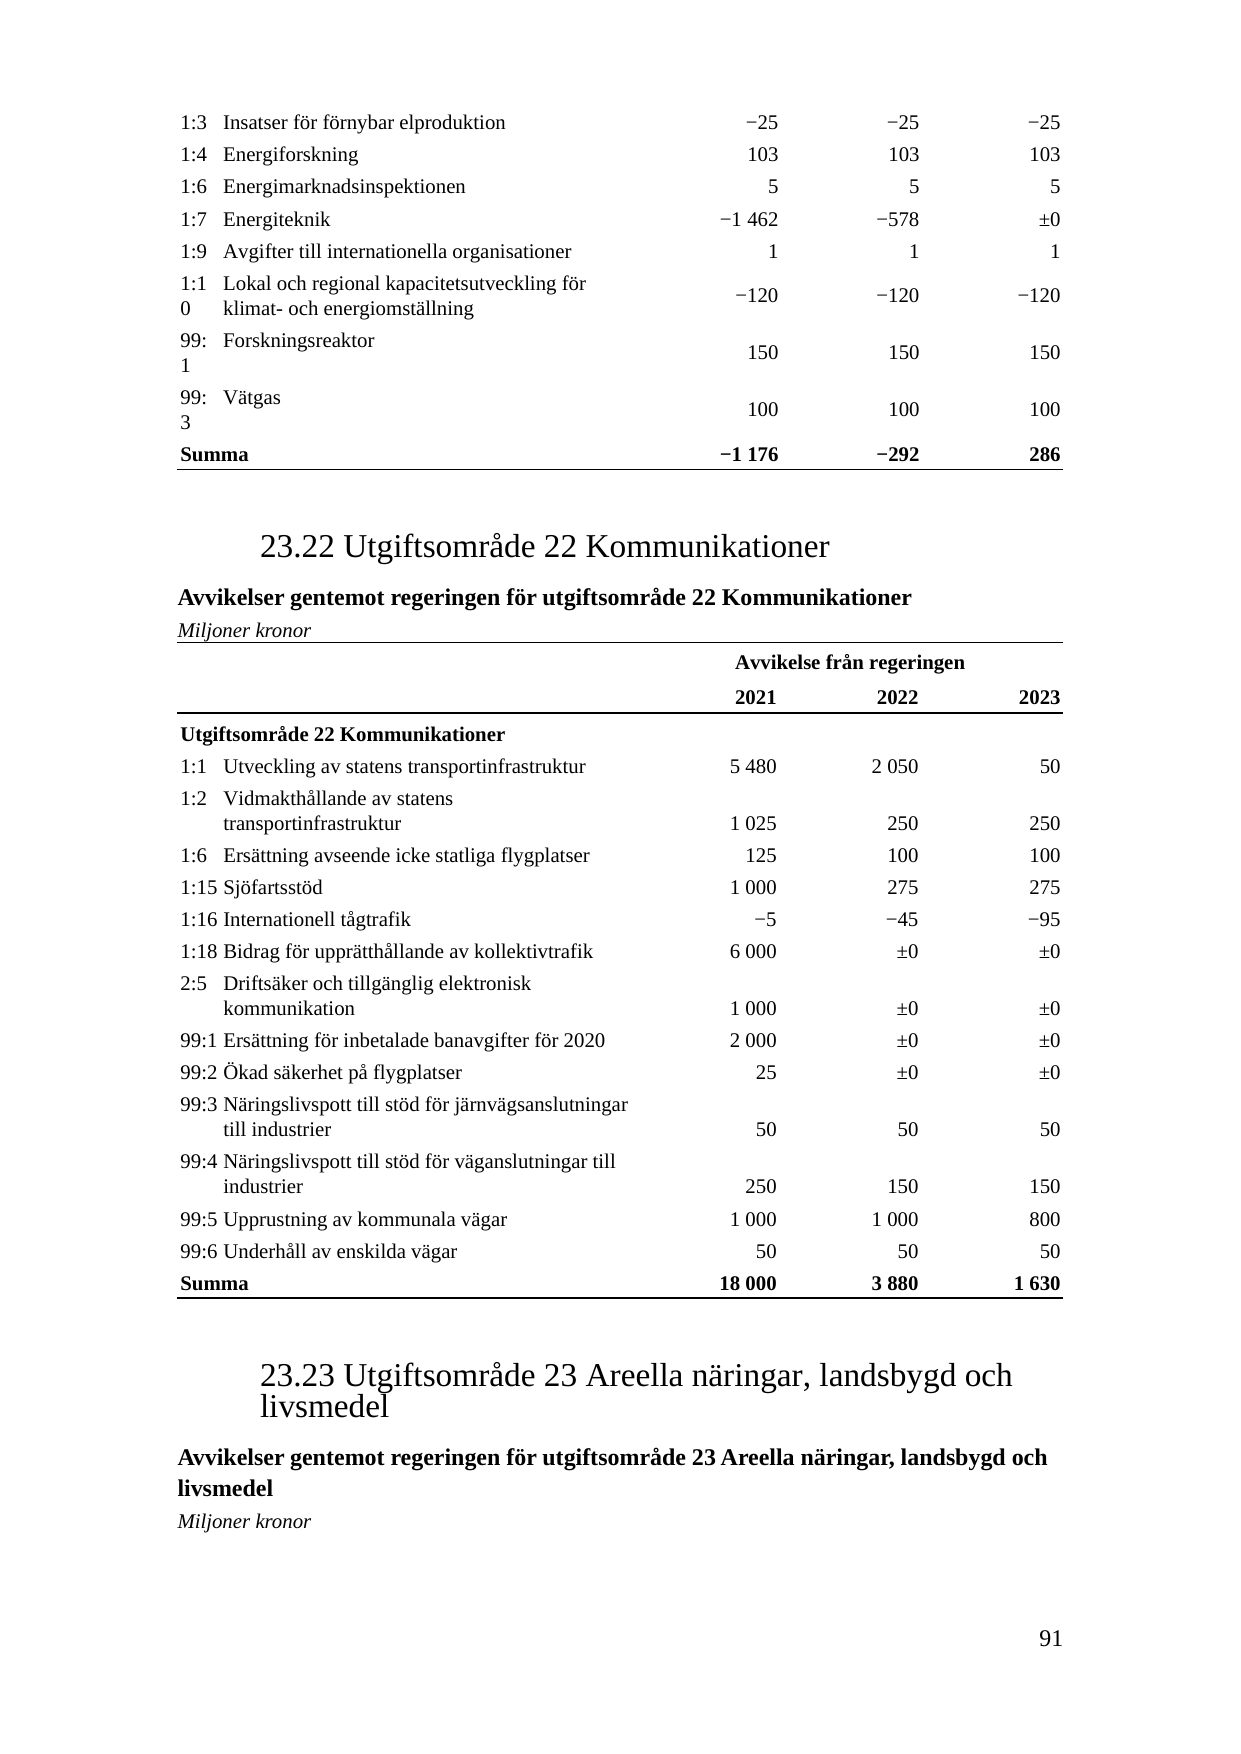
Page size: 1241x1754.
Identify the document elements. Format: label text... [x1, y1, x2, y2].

table_cell 1:9 [177, 231, 220, 263]
table_cell 103 [781, 135, 922, 167]
table_cell −120 [922, 263, 1063, 320]
text Miljoner kronor [177, 1502, 1063, 1533]
table_cell −120 [639, 263, 781, 320]
table_cell Insatser för förnybar elproduktion [220, 103, 639, 135]
table_cell Energimarknadsinspektionen [220, 167, 639, 199]
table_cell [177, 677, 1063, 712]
table_cell Energiforskning [220, 135, 639, 167]
table_cell 1:4 [177, 135, 220, 167]
table_cell 99:1 [177, 320, 220, 377]
table_cell 1 [922, 231, 1063, 263]
table_cell −25 [781, 103, 922, 135]
text Utgiftsområde 23 Areella näringar, landsbygd och livsmedel [260, 1361, 1063, 1424]
table_cell 1:3 [177, 103, 220, 135]
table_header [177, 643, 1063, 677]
table_cell 1:6 [177, 167, 220, 199]
table_cell Avgifter till internationella organisationer [220, 231, 639, 263]
table_cell 1 [781, 231, 922, 263]
text Avvikelser gentemot regeringen för utgiftsområde 23 Areella näringar, landsbygd och livsmedel [177, 1439, 1063, 1502]
table_cell −578 [781, 199, 922, 231]
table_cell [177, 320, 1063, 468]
table_cell 1:7 [177, 199, 220, 231]
text Avvikelser gentemot regeringen för utgiftsområde 22 Kommunikationer [177, 579, 1063, 611]
table_cell 103 [639, 135, 781, 167]
table_cell 1:10 [177, 263, 220, 320]
table_cell 5 [781, 167, 922, 199]
text Miljoner kronor [177, 611, 1063, 642]
table_cell 103 [922, 135, 1063, 167]
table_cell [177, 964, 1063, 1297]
text Utgiftsområde 22 Kommunikationer [260, 532, 1063, 564]
table_cell Lokal och regional kapacitetsutveckling för klimat- och energiomställning [220, 263, 639, 320]
table_cell 1 [639, 231, 781, 263]
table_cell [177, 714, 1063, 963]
table_cell −120 [781, 263, 922, 320]
table_cell −1 462 [639, 199, 781, 231]
table_cell 5 [922, 167, 1063, 199]
table_cell −25 [639, 103, 781, 135]
table_cell ±0 [922, 199, 1063, 231]
table_cell 5 [639, 167, 781, 199]
table_cell −25 [922, 103, 1063, 135]
table_cell Energiteknik [220, 199, 639, 231]
